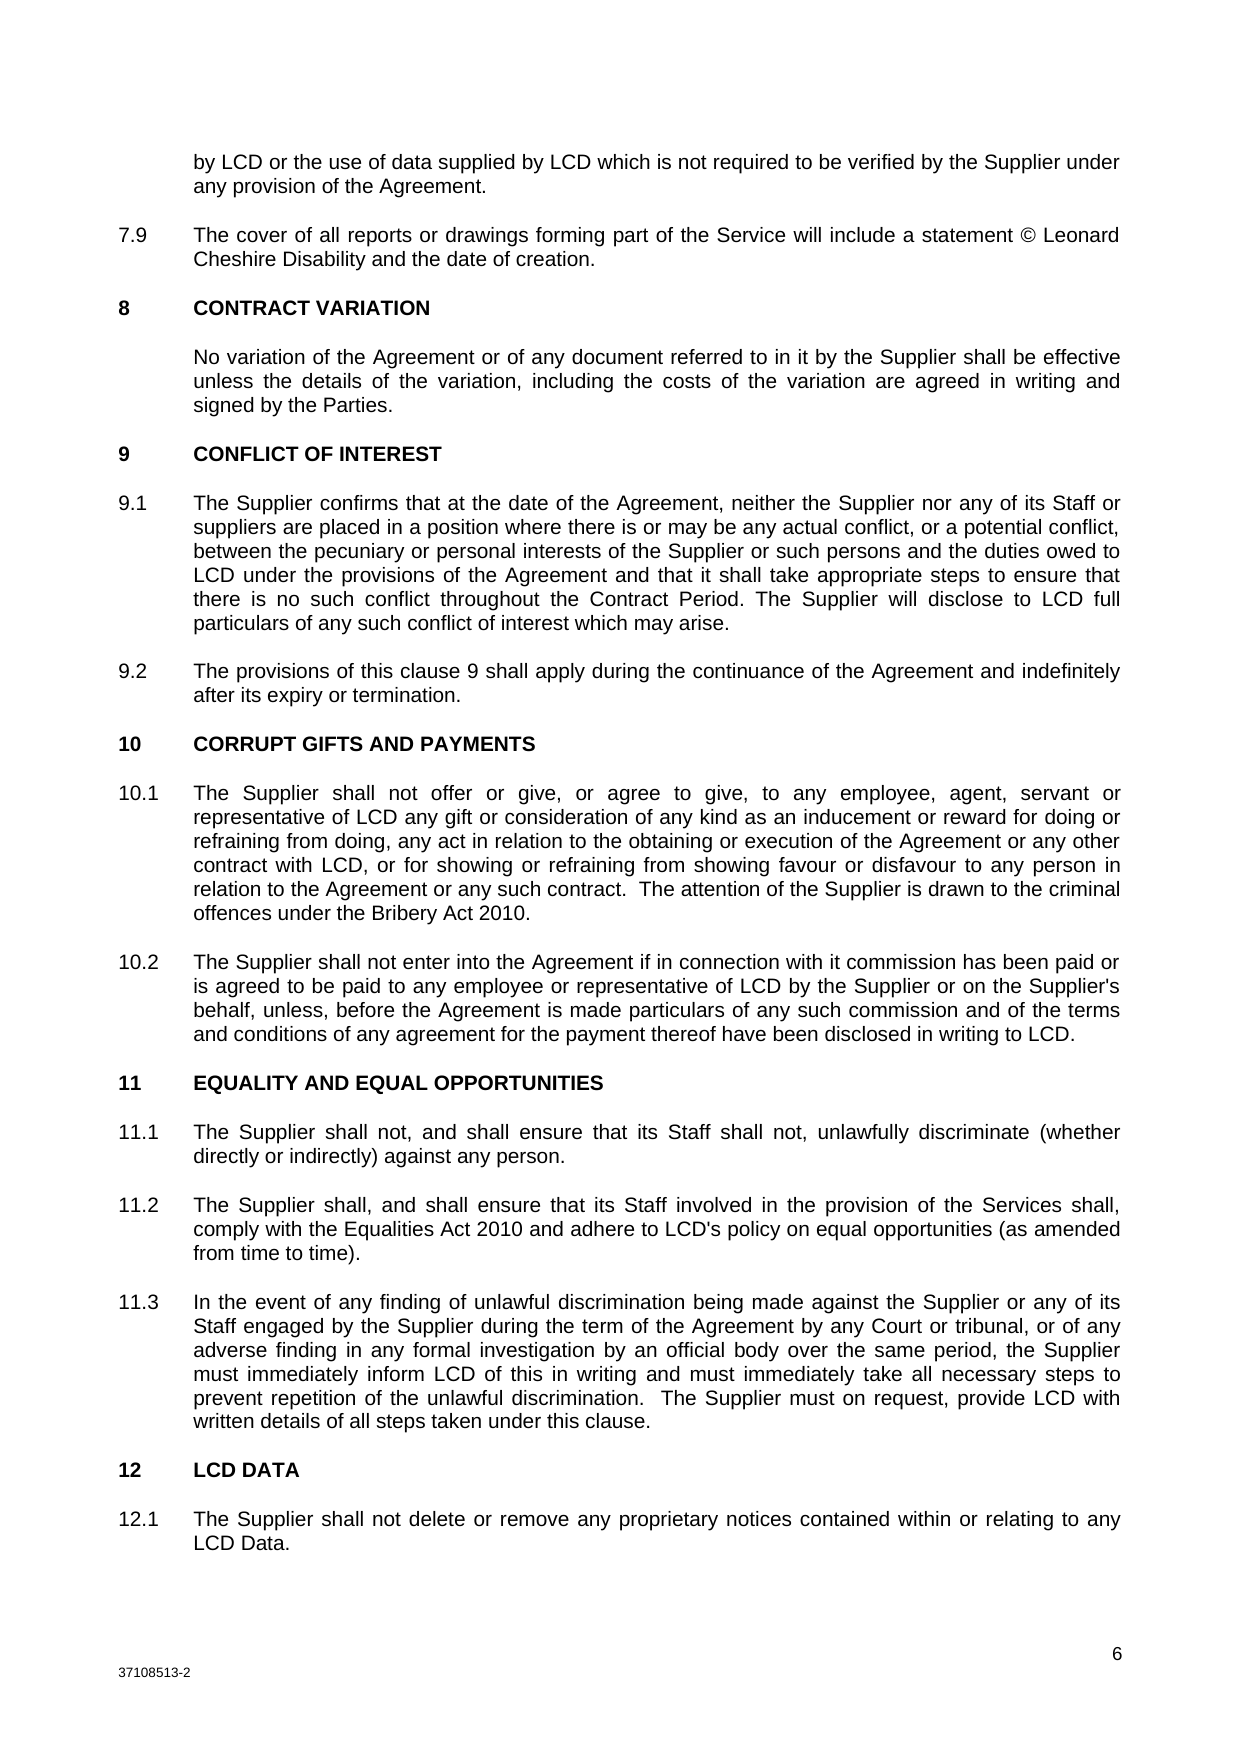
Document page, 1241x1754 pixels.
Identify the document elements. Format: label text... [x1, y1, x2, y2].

text The Supplier shall not delete or remove any proprietary notices contained within or relating to any LCD Data. [118, 1507, 1122, 1555]
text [118, 150, 1122, 198]
list No variation of the Agreement or of any document referred to in it by the Supplier shall be effective unless the details of the variation, including the costs of the variation are agreed in writing and signed by the Parties. [193, 345, 1122, 417]
text Contract Variation [118, 296, 1122, 320]
text The Supplier shall, and shall ensure that its Staff involved in the provision of the Services shall, comply with the Equalities Act 2010 and adhere to LCD's policy on equal opportunities (as amended from time to time). [118, 1193, 1122, 1264]
text The provisions of this clause 9 shall apply during the continuance of the Agreement and indefinitely after its expiry or termination. [118, 659, 1122, 707]
text In the event of any finding of unlawful discrimination being made against the Supplier or any of its Staff engaged by the Supplier during the term of the Agreement by any Court or tribunal, or of any adverse finding in any formal investigation by an official body over the same period, the Supplier must immediately inform LCD of this in writing and must immediately take all necessary steps to prevent repetition of the unlawful discrimination. The Supplier must on request, provide LCD with written details of all steps taken under this clause. [118, 1289, 1122, 1433]
text The cover of all reports or drawings forming part of the Service will include a statement © Leonard Cheshire Disability and the date of creation. [118, 223, 1122, 271]
text The Supplier confirms that at the date of the Agreement, neither the Supplier nor any of its Staff or suppliers are placed in a position where there is or may be any actual conflict, or a potential conflict, between the pecuniary or personal interests of the Supplier or such persons and the duties owed to LCD under the provisions of the Agreement and that it shall take appropriate steps to ensure that there is no such conflict throughout the Contract Period. The Supplier will disclose to LCD full particulars of any such conflict of interest which may arise. [118, 491, 1122, 634]
text The Supplier shall not enter into the Agreement if in connection with it commission has been paid or is agreed to be paid to any employee or representative of LCD by the Supplier or on the Supplier's behalf, unless, before the Agreement is made particulars of any such commission and of the terms and conditions of any agreement for the payment thereof have been disclosed in writing to LCD. [118, 950, 1122, 1046]
text EQUALITY AND EQUAL OPPORTUNITIES [118, 1071, 1122, 1095]
text LCD DATA [118, 1458, 1122, 1482]
text The Supplier shall not offer or give, or agree to give, to any employee, agent, servant or representative of LCD any gift or consideration of any kind as an inducement or reward for doing or refraining from doing, any act in relation to the obtaining or execution of the Agreement or any other contract with LCD, or for showing or refraining from showing favour or disfavour to any person in relation to the Agreement or any such contract. The attention of the Supplier is drawn to the criminal offences under the Bribery Act 2010. [118, 781, 1122, 925]
text The Supplier shall not, and shall ensure that its Staff shall not, unlawfully discriminate (whether directly or indirectly) against any person. [118, 1120, 1122, 1168]
text CONFLICT OF INTEREST [118, 442, 1122, 466]
text CORRUPT GIFTS AND PAYMENTS [118, 732, 1122, 756]
